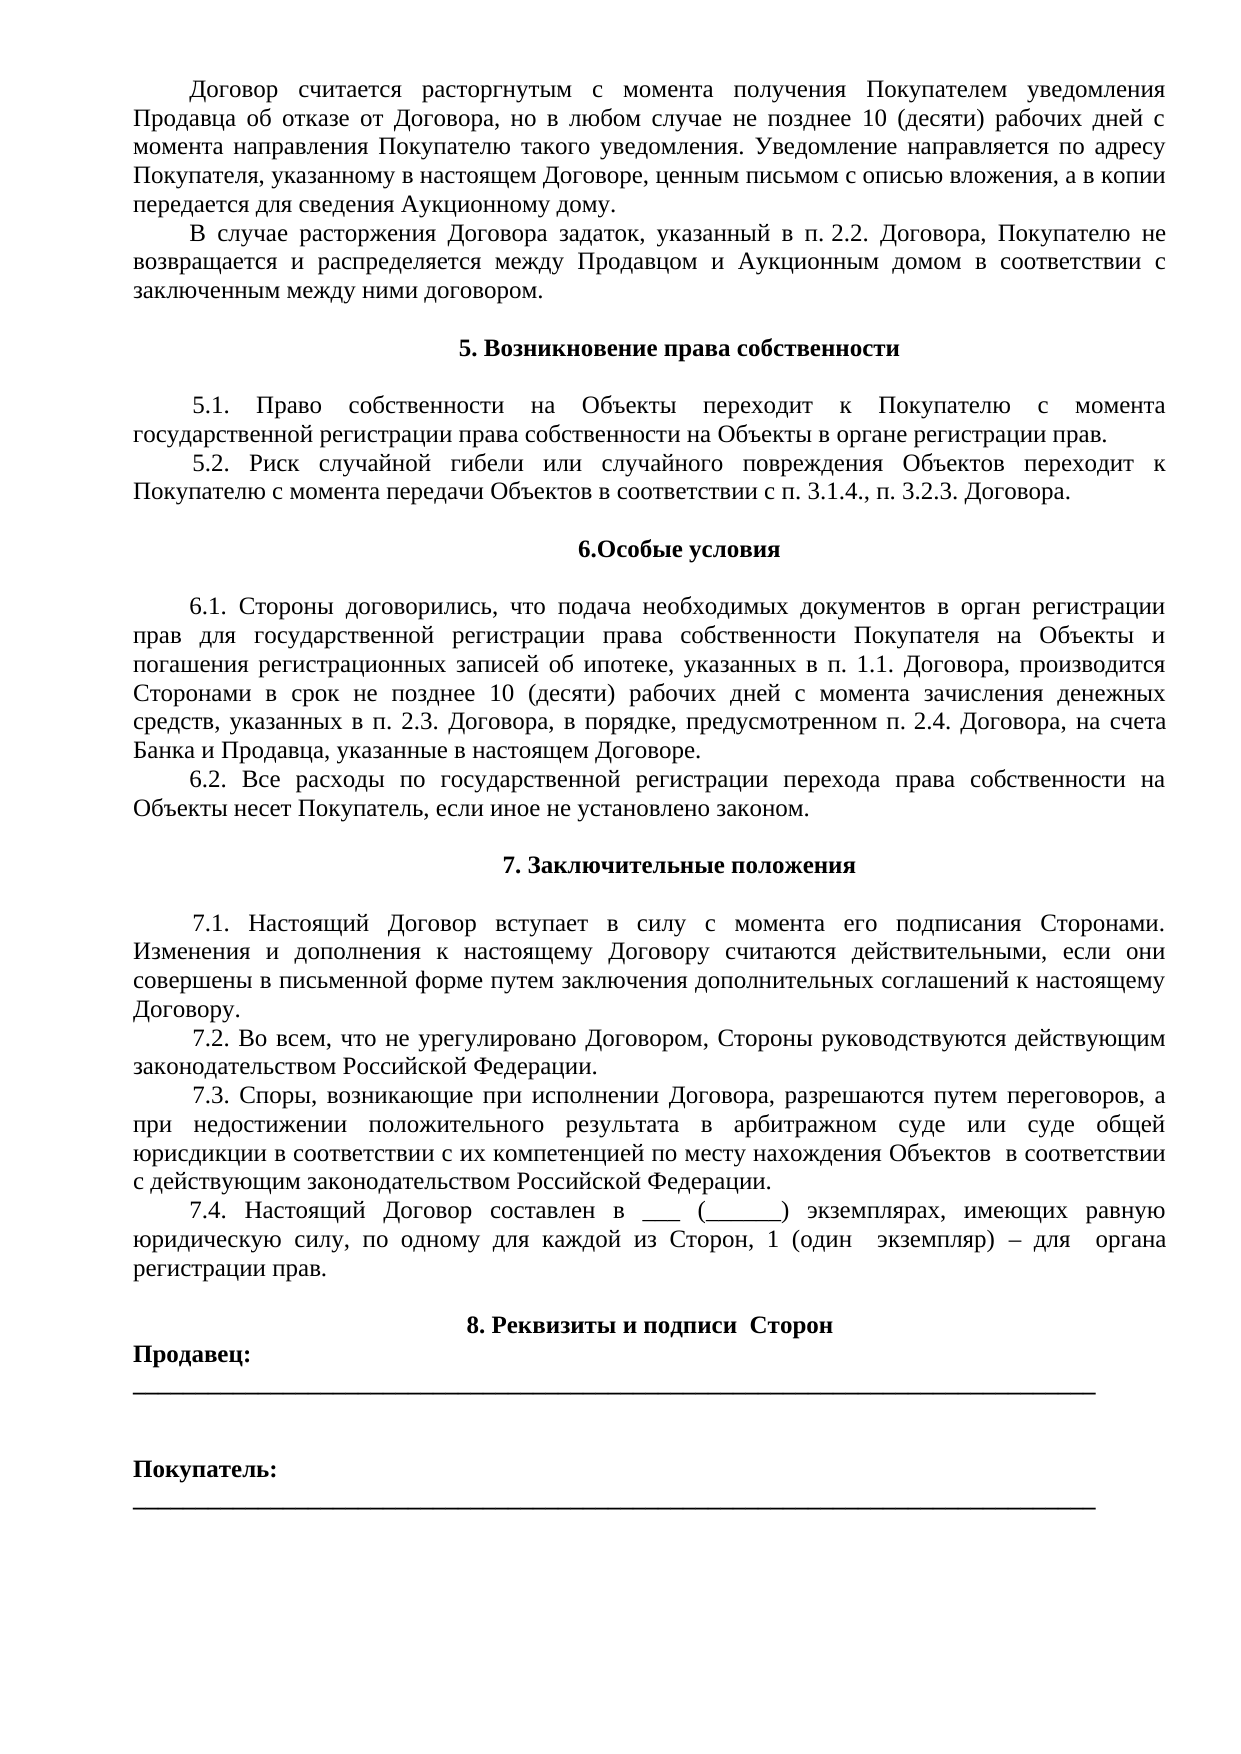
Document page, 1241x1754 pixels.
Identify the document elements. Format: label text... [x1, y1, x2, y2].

text 7.4. Настоящий Договор составлен в ___ (______) экземплярах, имеющих равную юридическую силу, по одному для каждой из Сторон, 1 (один экземпляр) – для органа регистрации прав. [133, 1195, 1167, 1281]
text 7. Заключительные положения [133, 850, 1167, 879]
text 8. Реквизиты и подписи Сторон [133, 1310, 1167, 1339]
text 7.1. Настоящий Договор вступает в силу с момента его подписания Сторонами. Изменения и дополнения к настоящему Договору считаются действительными, если они совершены в письменной форме путем заключения дополнительных соглашений к настоящему Договору. [133, 908, 1167, 1023]
text 5. Возникновение права собственности [133, 333, 1167, 361]
text 5.1. Право собственности на Объекты переходит к Покупателю с момента государственной регистрации права собственности на Объекты в органе регистрации прав. [133, 390, 1167, 448]
text _____________________________________________________________________________ [133, 1483, 1167, 1511]
text Договор считается расторгнутым с момента получения Покупателем уведомления Продавца об отказе от Договора, но в любом случае не позднее 10 (десяти) рабочих дней с момента направления Покупателю такого уведомления. Уведомление направляется по адресу Покупателя, указанному в настоящем Договоре, ценным письмом с описью вложения, а в копии передается для сведения Аукционному дому. [133, 74, 1167, 218]
text 6.1. Стороны договорились, что подача необходимых документов в орган регистрации прав для государственной регистрации права собственности Покупателя на Объекты и погашения регистрационных записей об ипотеке, указанных в п. 1.1. Договора, производится Сторонами в срок не позднее 10 (десяти) рабочих дней с момента зачисления денежных средств, указанных в п. 2.3. Договора, в порядке, предусмотренном п. 2.4. Договора, на счета Банка и Продавца, указанные в настоящем Договоре. [133, 591, 1167, 764]
text 5.2. Риск случайной гибели или случайного повреждения Объектов переходит к Покупателю с момента передачи Объектов в соответствии с п. 3.1.4., п. 3.2.3. Договора. [133, 448, 1167, 505]
text В случае расторжения Договора задаток, указанный в п. 2.2. Договора, Покупателю не возвращается и распределяется между Продавцом и Аукционным домом в соответствии с заключенным между ними договором. [133, 218, 1167, 304]
text _____________________________________________________________________________ [133, 1368, 1167, 1396]
text Покупатель: [133, 1454, 1167, 1483]
text Продавец: [133, 1339, 1167, 1368]
text 7.2. Во всем, что не урегулировано Договором, Стороны руководствуются действующим законодательством Российской Федерации. [133, 1023, 1167, 1080]
text 6.Особые условия [133, 534, 1167, 563]
text 6.2. Все расходы по государственной регистрации перехода права собственности на Объекты несет Покупатель, если иное не установлено законом. [133, 764, 1167, 821]
text 7.3. Споры, возникающие при исполнении Договора, разрешаются путем переговоров, а при недостижении положительного результата в арбитражном суде или суде общей юрисдикции в соответствии с их компетенцией по месту нахождения Объектов в соответствии с действующим законодательством Российской Федерации. [133, 1080, 1167, 1195]
